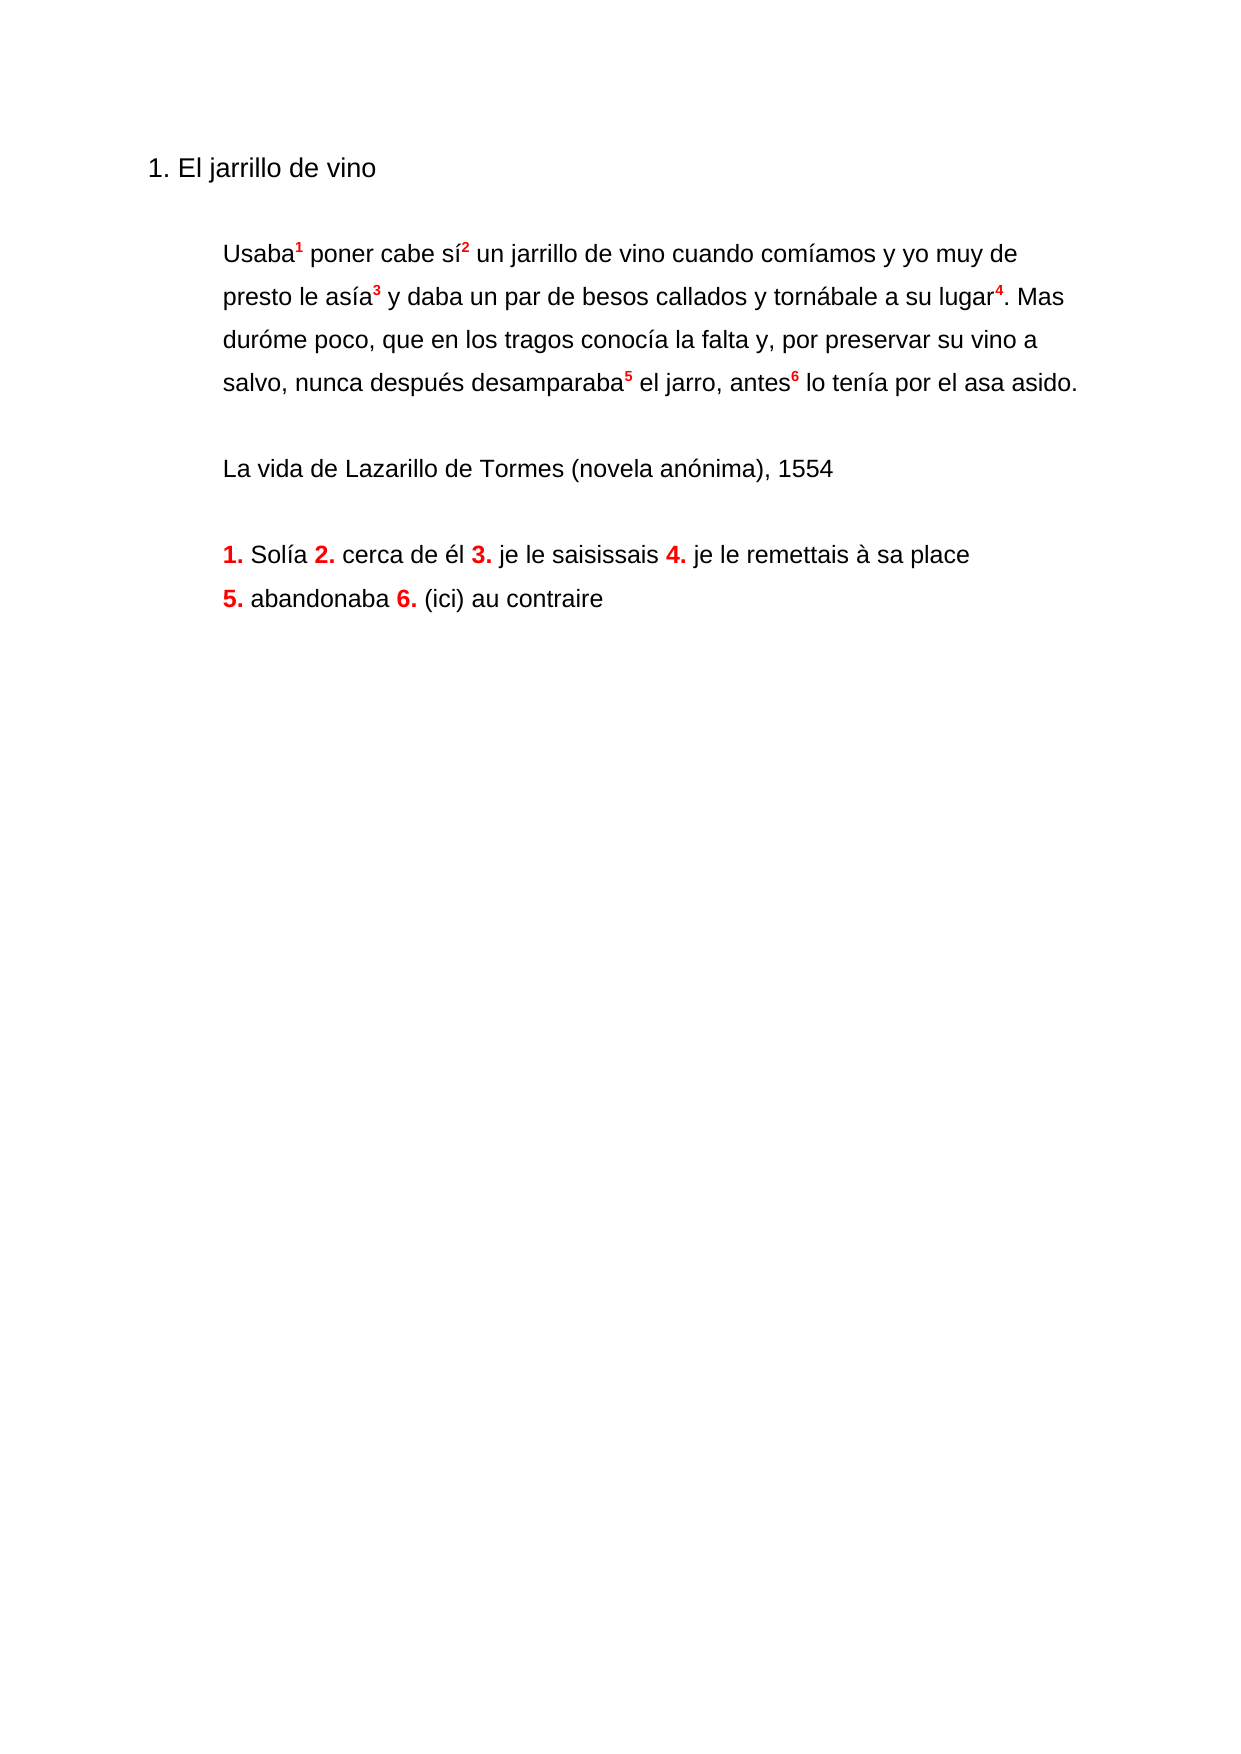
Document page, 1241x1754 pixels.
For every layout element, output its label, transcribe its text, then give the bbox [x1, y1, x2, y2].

list Usaba1 poner cabe sí2 un jarrillo de vino cuando comíamos y yo muy de presto le asía3 y daba un par de besos callados y tornábale a su lugar4. Mas duróme poco, que en los tragos conocía la falta y, por preservar su vino a salvo, nunca después desamparaba5 el jarro, antes6 lo tenía por el asa asido. [223, 239, 1093, 397]
subtitle 1. El jarrillo de vino [148, 152, 1093, 183]
list La vida de Lazarillo de Tormes (novela anónima), 1554 [223, 454, 1093, 483]
list 1. Solía 2. cerca de él 3. je le saisissais 4. je le remettais à sa place 5. abandonaba 6. (ici) au contraire [223, 541, 1093, 612]
